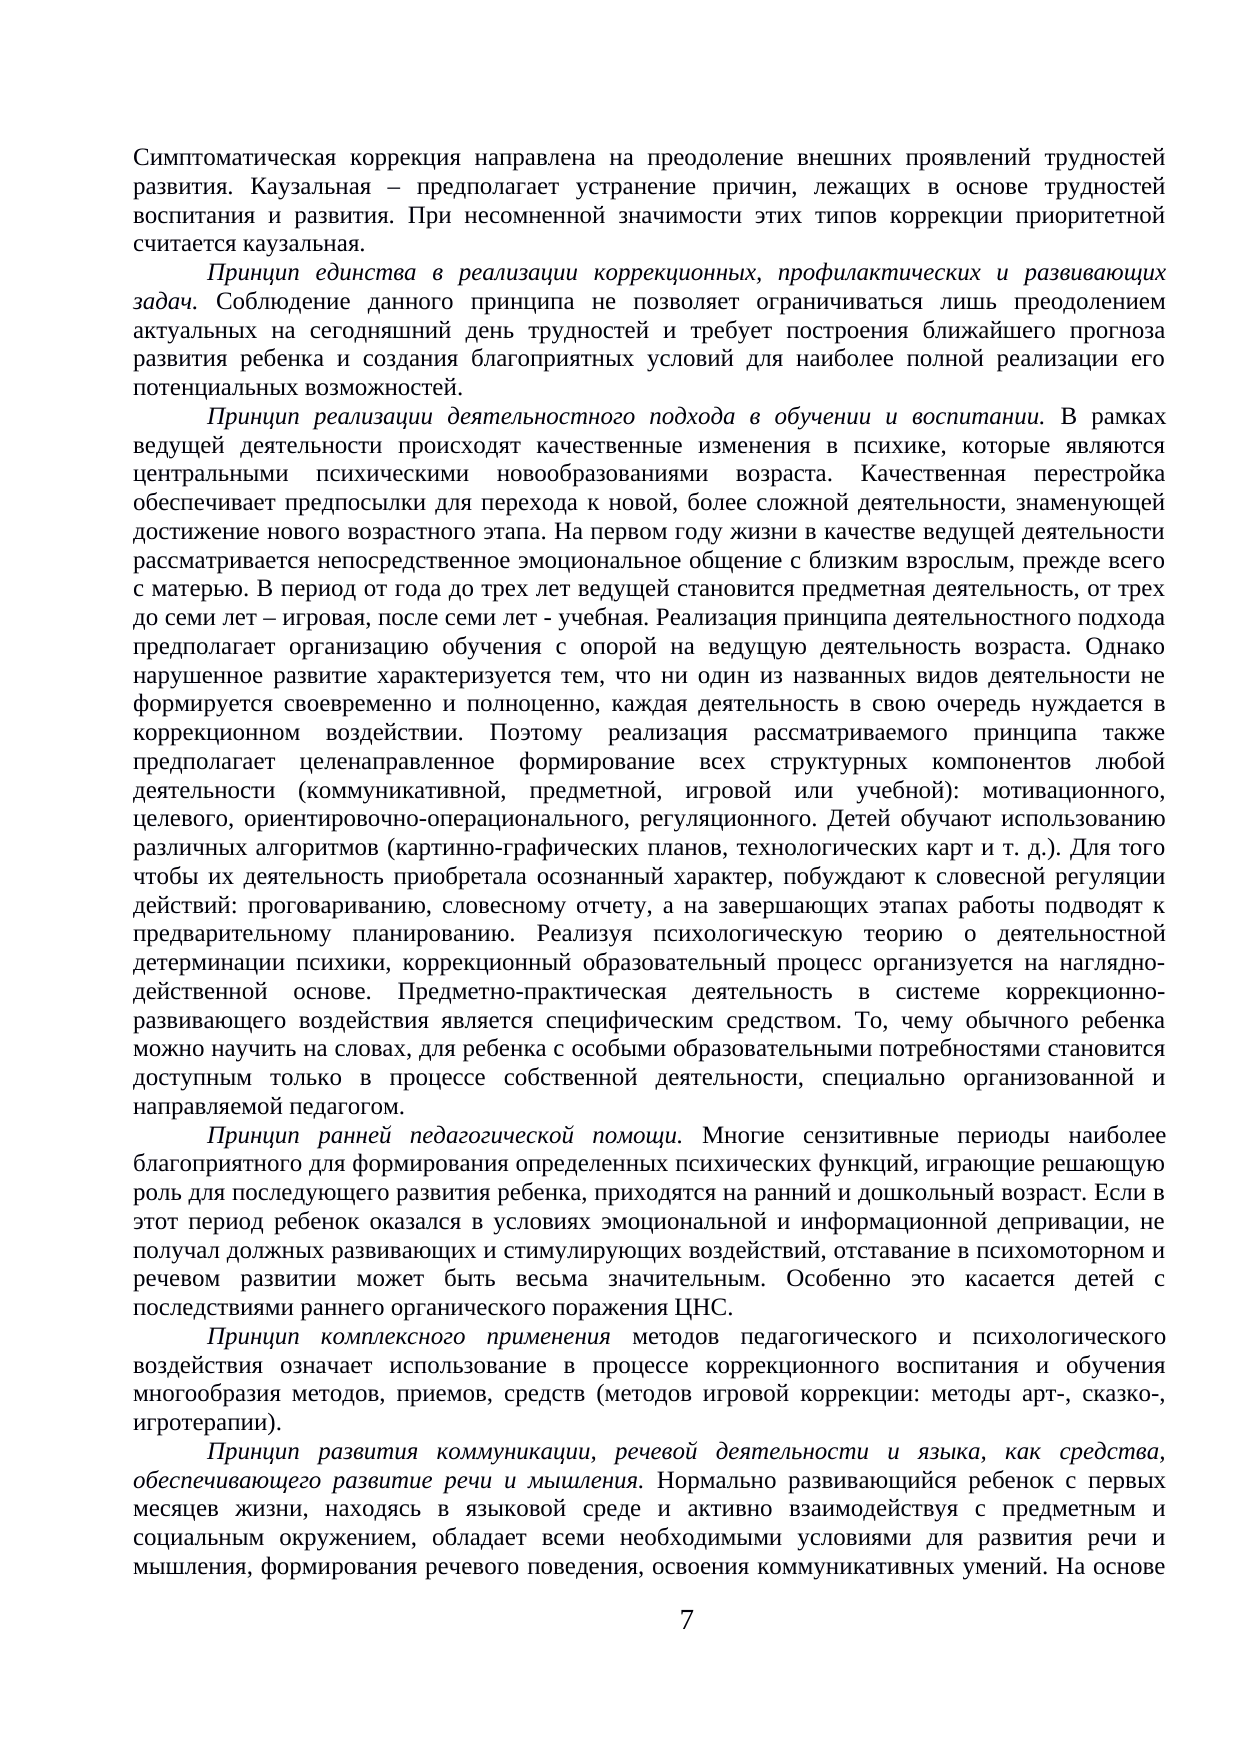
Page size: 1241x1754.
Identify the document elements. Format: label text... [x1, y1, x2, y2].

text Принцип ранней педагогической помощи. Многие сензитивные периоды наиболее благоприятного для формирования определенных психических функций, играющие решающую роль для последующего развития ребенка, приходятся на ранний и дошкольный возраст. Если в этот период ребенок оказался в условиях эмоциональной и информационной депривации, не получал должных развивающих и стимулирующих воздействий, отставание в психомоторном и речевом развитии может быть весьма значительным. Особенно это касается детей с последствиями раннего органического поражения ЦНС. [133, 1120, 1166, 1321]
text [133, 142, 1166, 257]
text Принцип реализации деятельностного подхода в обучении и воспитании. В рамках ведущей деятельности происходят качественные изменения в психике, которые являются центральными психическими новообразованиями возраста. Качественная перестройка обеспечивает предпосылки для перехода к новой, более сложной деятельности, знаменующей достижение нового возрастного этапа. На первом году жизни в качестве ведущей деятельности рассматривается непосредственное эмоциональное общение с близким взрослым, прежде всего с матерью. В период от года до трех лет ведущей становится предметная деятельность, от трех до семи лет – игровая, после семи лет - учебная. Реализация принципа деятельностного подхода предполагает организацию обучения с опорой на ведущую деятельность возраста. Однако нарушенное развитие характеризуется тем, что ни один из названных видов деятельности не формируется своевременно и полноценно, каждая деятельность в свою очередь нуждается в коррекционном воздействии. Поэтому реализация рассматриваемого принципа также предполагает целенаправленное формирование всех структурных компонентов любой деятельности (коммуникативной, предметной, игровой или учебной): мотивационного, целевого, ориентировочно-операционального, регуляционного. Детей обучают использованию различных алгоритмов (картинно-графических планов, технологических карт и т. д.). Для того чтобы их деятельность приобретала осознанный характер, побуждают к словесной регуляции действий: проговариванию, словесному отчету, а на завершающих этапах работы подводят к предварительному планированию. Реализуя психологическую теорию о деятельностной детерминации психики, коррекционный образовательный процесс организуется на наглядно-действенной основе. Предметно-практическая деятельность в системе коррекционно-развивающего воздействия является специфическим средством. То, чему обычного ребенка можно научить на словах, для ребенка с особыми образовательными потребностями становится доступным только в процессе собственной деятельности, специально организованной и направляемой педагогом. [133, 401, 1166, 1120]
text Принцип единства в реализации коррекционных, профилактических и развивающих задач. Соблюдение данного принципа не позволяет ограничиваться лишь преодолением актуальных на сегодняшний день трудностей и требует построения ближайшего прогноза развития ребенка и создания благоприятных условий для наиболее полной реализации его потенциальных возможностей. [133, 257, 1166, 401]
text Принцип комплексного применения методов педагогического и психологического воздействия означает использование в процессе коррекционного воспитания и обучения многообразия методов, приемов, средств (методов игровой коррекции: методы арт-, сказко-, игротерапии). [133, 1321, 1166, 1436]
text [133, 1436, 1166, 1580]
